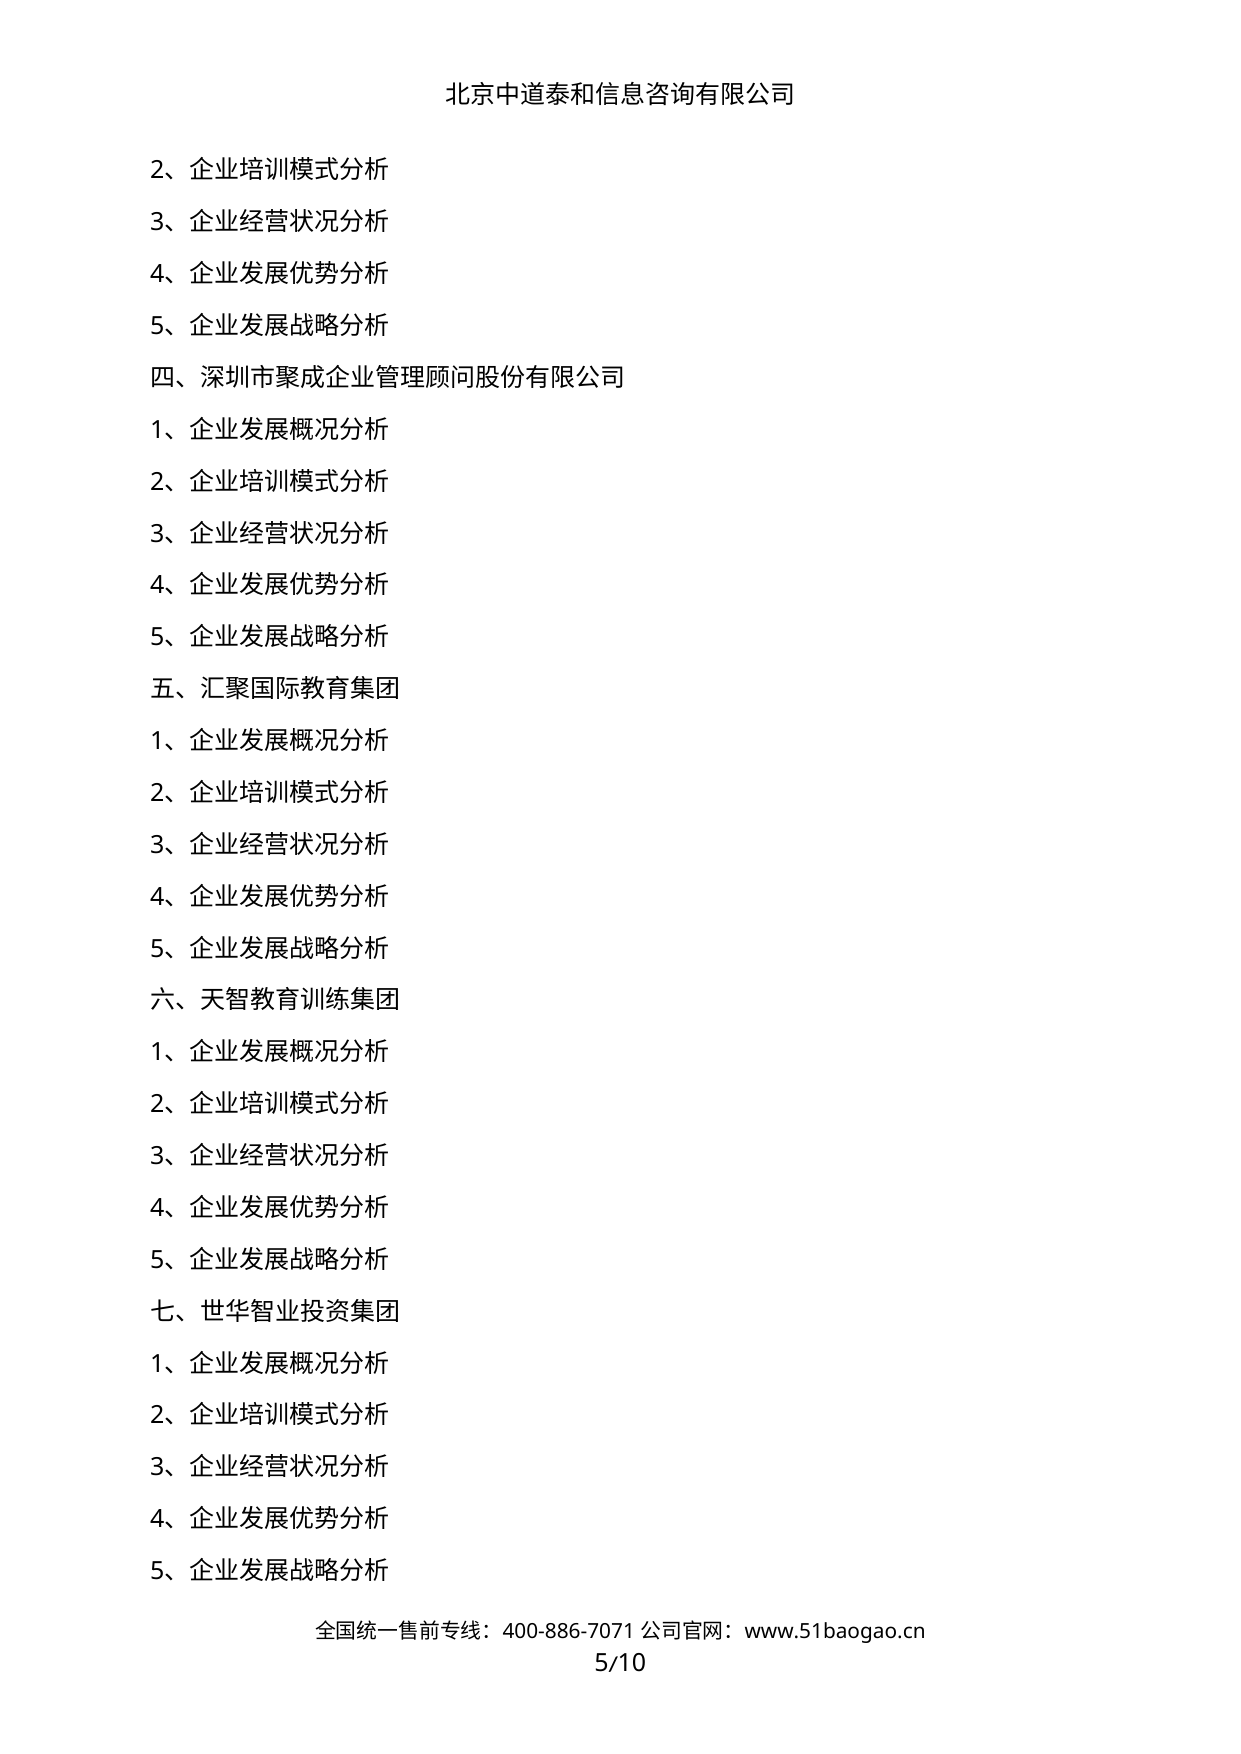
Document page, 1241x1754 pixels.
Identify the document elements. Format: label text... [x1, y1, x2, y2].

text 2、企业培训模式分析 [150, 1084, 1090, 1120]
text 5、企业发展战略分析 [150, 617, 1090, 653]
text 3、企业经营状况分析 [150, 202, 1090, 238]
text 1、企业发展概况分析 [150, 1343, 1090, 1379]
text 5、企业发展战略分析 [150, 1239, 1090, 1276]
text 4、企业发展优势分析 [150, 876, 1090, 912]
text 2、企业培训模式分析 [150, 1395, 1090, 1431]
text 5、企业发展战略分析 [150, 928, 1090, 964]
text 3、企业经营状况分析 [150, 1447, 1090, 1483]
text 3、企业经营状况分析 [150, 513, 1090, 549]
text 5、企业发展战略分析 [150, 1551, 1090, 1587]
text 2、企业培训模式分析 [150, 150, 1090, 186]
text 1、企业发展概况分析 [150, 721, 1090, 757]
text 2、企业培训模式分析 [150, 772, 1090, 809]
text 3、企业经营状况分析 [150, 1136, 1090, 1172]
text 1、企业发展概况分析 [150, 1032, 1090, 1068]
text 六、天智教育训练集团 [150, 980, 1090, 1016]
text 七、世华智业投资集团 [150, 1291, 1090, 1327]
text 四、深圳市聚成企业管理顾问股份有限公司 [150, 357, 1090, 394]
text 4、企业发展优势分析 [150, 254, 1090, 290]
text 1、企业发展概况分析 [150, 409, 1090, 446]
text 2、企业培训模式分析 [150, 461, 1090, 497]
text 5、企业发展战略分析 [150, 306, 1090, 342]
text 4、企业发展优势分析 [150, 565, 1090, 601]
text 五、汇聚国际教育集团 [150, 669, 1090, 705]
text 3、企业经营状况分析 [150, 824, 1090, 861]
text 4、企业发展优势分析 [150, 1187, 1090, 1224]
text 4、企业发展优势分析 [150, 1499, 1090, 1535]
